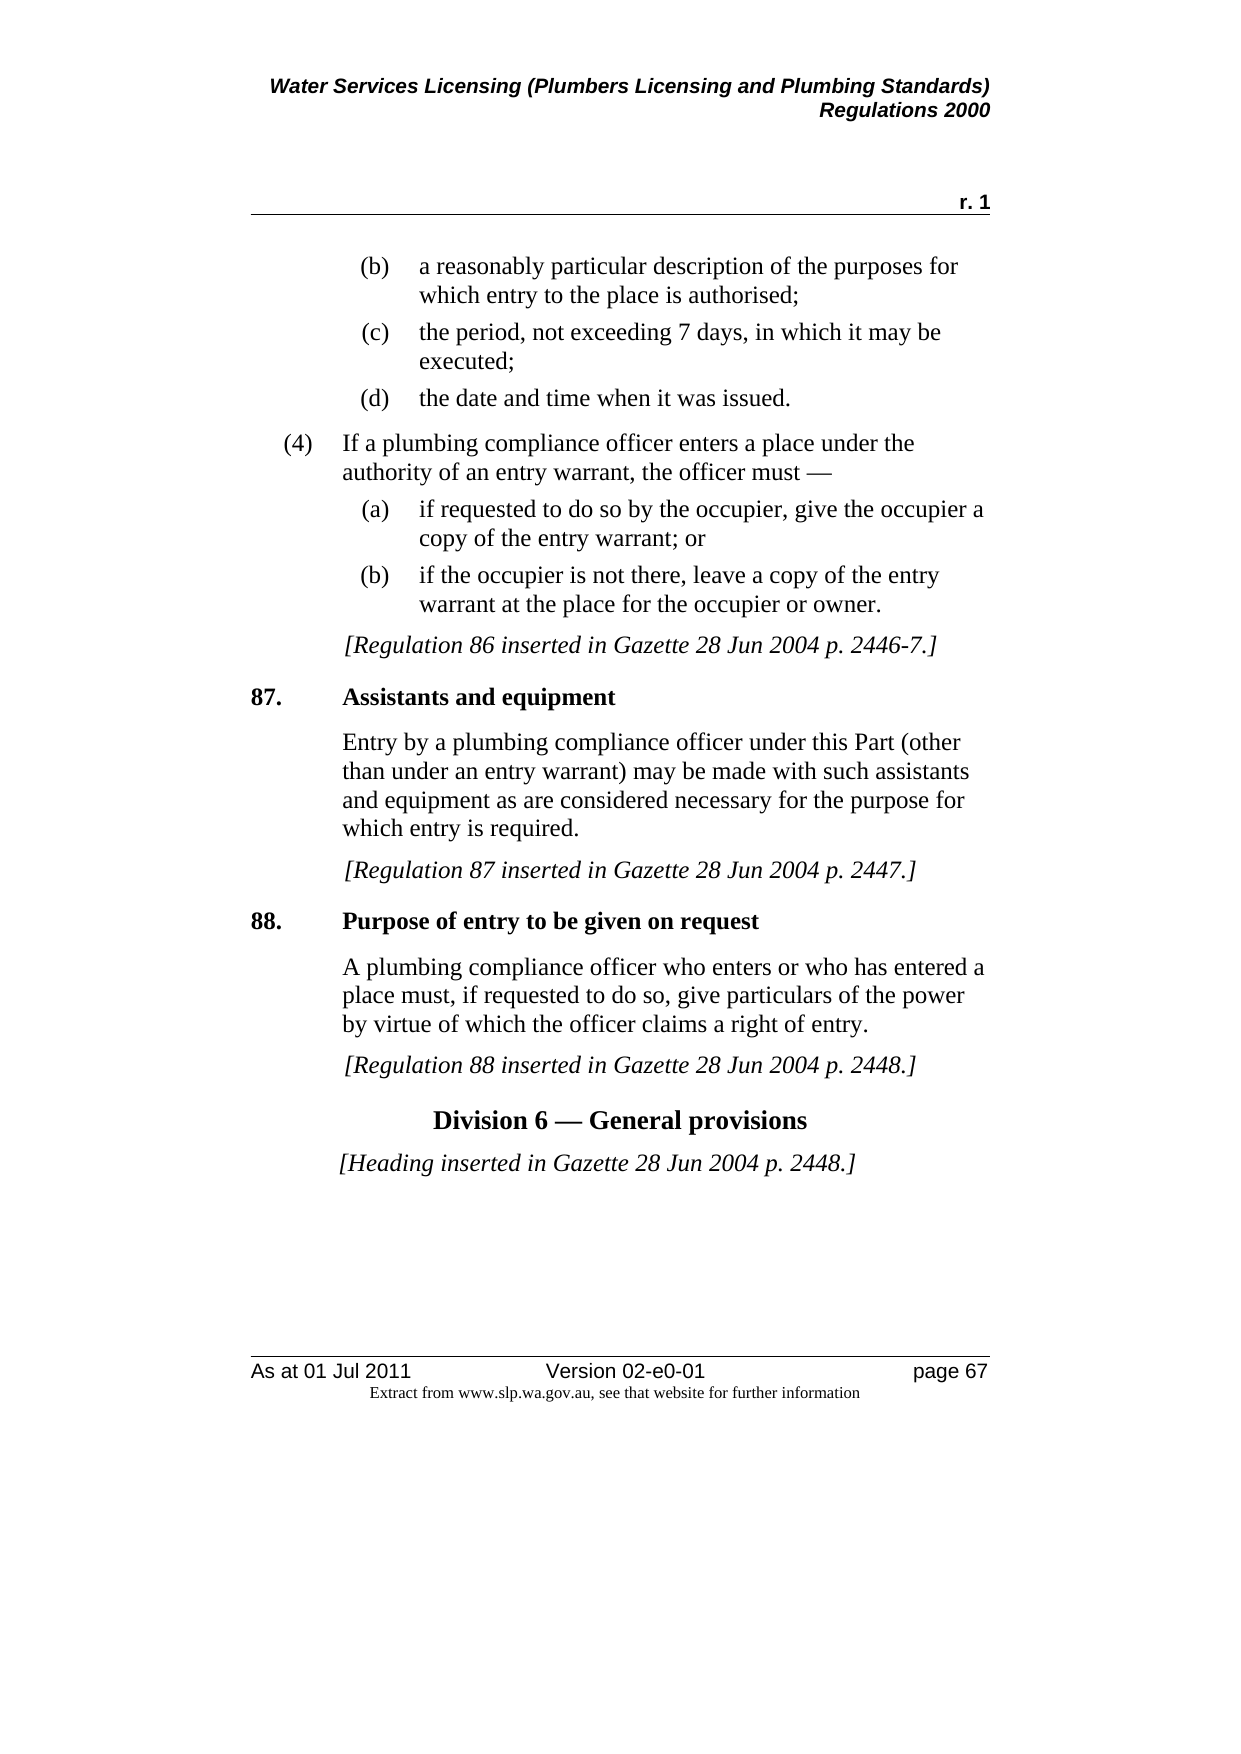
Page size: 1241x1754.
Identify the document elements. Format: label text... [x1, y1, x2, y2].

text A plumbing compliance officer who enters or who has entered a place must, if requested to do so, give particulars of the power by virtue of which the officer claims a right of entry. [251, 952, 990, 1038]
text [Regulation 87 inserted in Gazette 28 Jun 2004 p. 2447.] [251, 855, 990, 883]
text [Regulation 86 inserted in Gazette 28 Jun 2004 p. 2446-7.] [251, 630, 990, 659]
text (b) a reasonably particular description of the purposes for which entry to the place is authorised; [251, 251, 990, 309]
subtitle [Heading inserted in Gazette 28 Jun 2004 p. 2448.] [251, 1148, 990, 1177]
text [Regulation 88 inserted in Gazette 28 Jun 2004 p. 2448.] [251, 1051, 990, 1079]
text (4) If a plumbing compliance officer enters a place under the authority of an entry warrant, the officer must — [251, 428, 990, 486]
text (c) the period, not exceeding 7 days, in which it may be executed; [251, 317, 990, 375]
text Entry by a plumbing compliance officer under this Part (other than under an entry warrant) may be made with such assistants and equipment as are considered necessary for the purpose for which entry is required. [251, 727, 990, 842]
text (a) if requested to do so by the occupier, give the occupier a copy of the entry warrant; or [251, 494, 990, 552]
subtitle Division 6 — General provisions [251, 1104, 990, 1135]
subtitle 87. Assistants and equipment [251, 682, 990, 711]
text (b) if the occupier is not there, leave a copy of the entry warrant at the place for the occupier or owner. [251, 560, 990, 618]
text (d) the date and time when it was issued. [251, 383, 990, 412]
subtitle 88. Purpose of entry to be given on request [251, 906, 990, 935]
